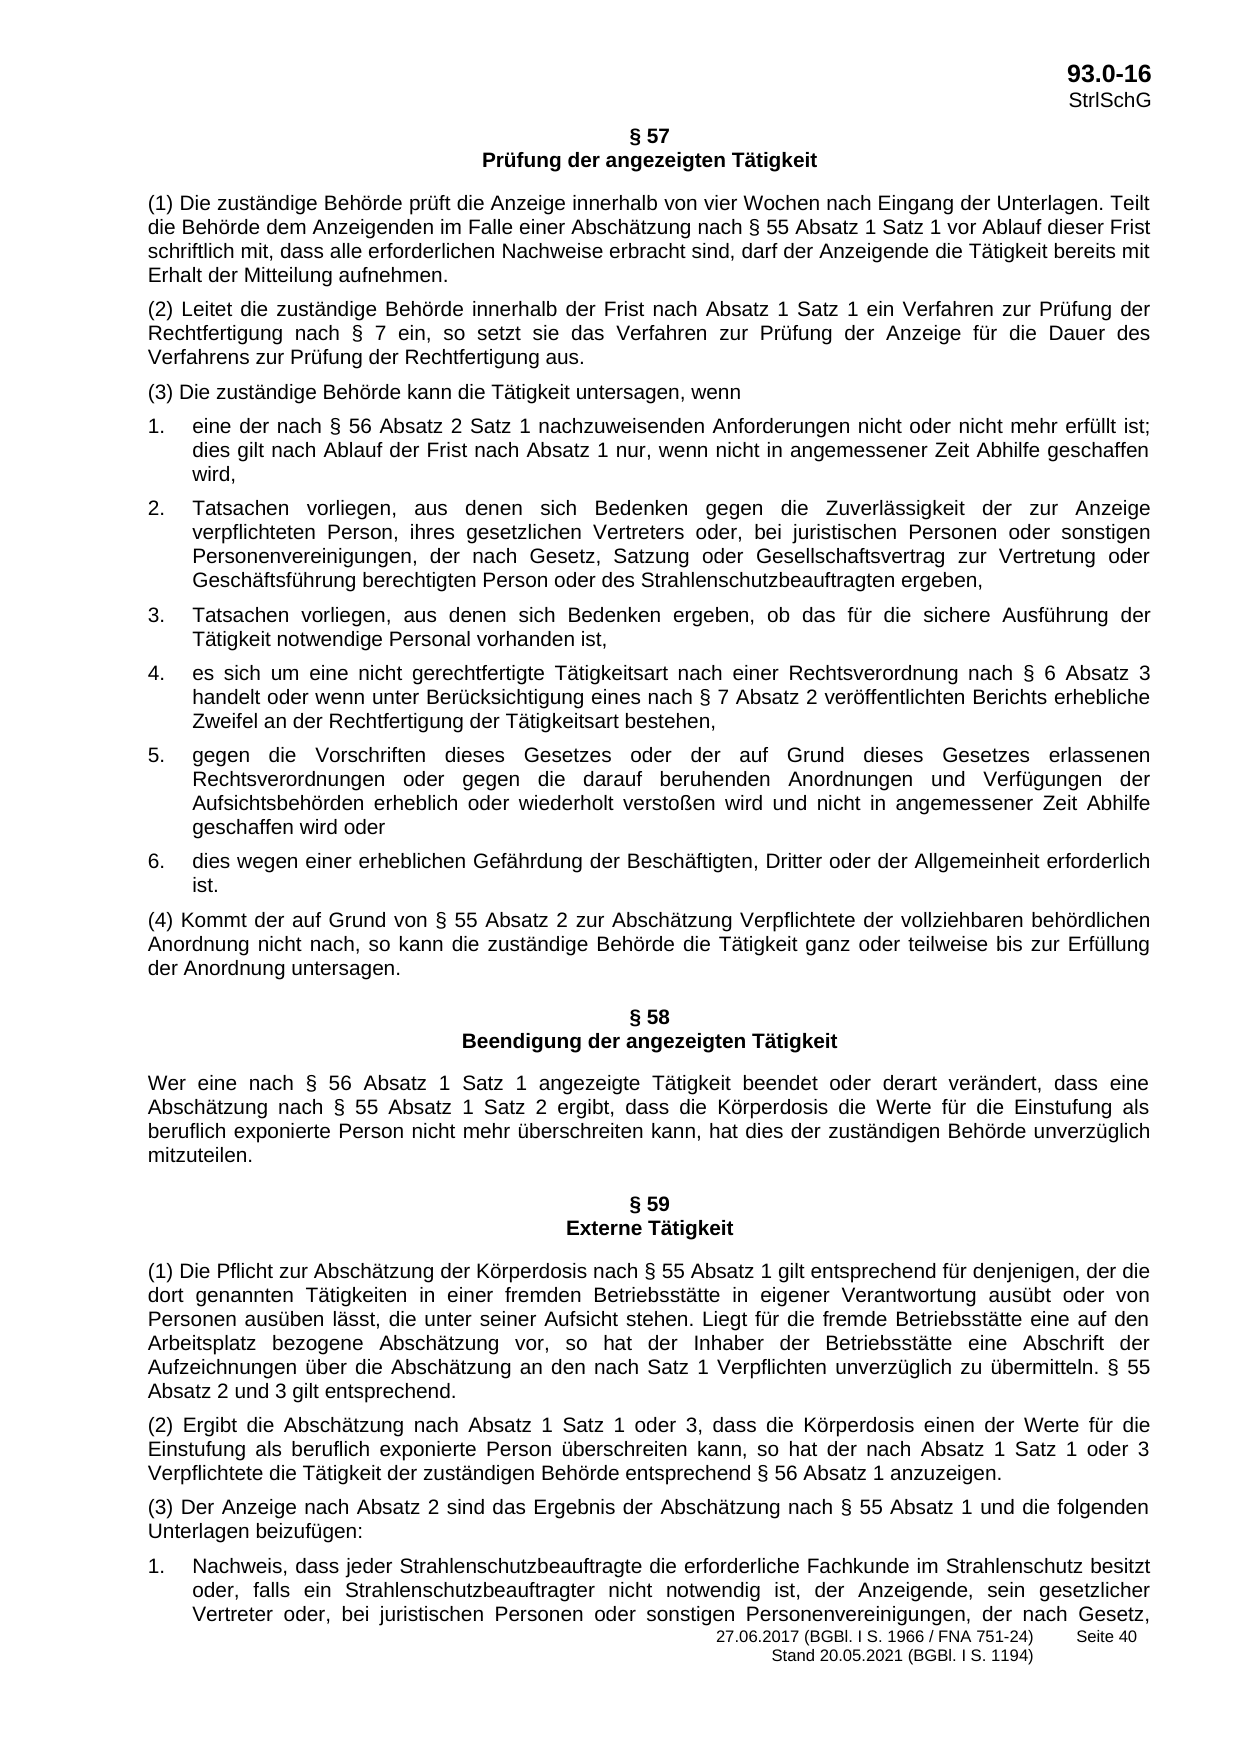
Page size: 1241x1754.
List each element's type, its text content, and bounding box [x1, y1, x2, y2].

text (4) Kommt der auf Grund von § 55 Absatz 2 zur Abschätzung Verpflichtete der vollziehbaren behördlichen Anordnung nicht nach, so kann die zuständige Behörde die Tätigkeit ganz oder teilweise bis zur Erfüllung der Anordnung untersagen. [148, 908, 1152, 979]
text 5. gegen die Vorschriften dieses Gesetzes oder der auf Grund dieses Gesetzes erlassenen Rechtsverordnungen oder gegen die darauf beruhenden Anordnungen und Verfügungen der Aufsichtsbehörden erheblich oder wiederholt verstoßen wird und nicht in angemessener Zeit Abhilfe geschaffen wird oder [148, 743, 1152, 839]
text 1. eine der nach § 56 Absatz 2 Satz 1 nachzuweisenden Anforderungen nicht oder nicht mehr erfüllt ist; dies gilt nach Ablauf der Frist nach Absatz 1 nur, wenn nicht in angemessener Zeit Abhilfe geschaffen wird, [148, 414, 1152, 486]
subtitle § 59 Externe Tätigkeit [148, 1192, 1152, 1240]
text (1) Die Pflicht zur Abschätzung der Körperdosis nach § 55 Absatz 1 gilt entsprechend für denjenigen, der die dort genannten Tätigkeiten in einer fremden Betriebsstätte in eigener Verantwortung ausübt oder von Personen ausüben lässt, die unter seiner Aufsicht stehen. Liegt für die fremde Betriebsstätte eine auf den Arbeitsplatz bezogene Abschätzung vor, so hat der Inhaber der Betriebsstätte eine Abschrift der Aufzeichnungen über die Abschätzung an den nach Satz 1 Verpflichten unverzüglich zu übermitteln. § 55 Absatz 2 und 3 gilt entsprechend. [148, 1259, 1152, 1402]
text (2) Ergibt die Abschätzung nach Absatz 1 Satz 1 oder 3, dass die Körperdosis einen der Werte für die Einstufung als beruflich exponierte Person überschreiten kann, so hat der nach Absatz 1 Satz 1 oder 3 Verpflichtete die Tätigkeit der zuständigen Behörde entsprechend § 56 Absatz 1 anzuzeigen. [148, 1413, 1152, 1485]
subtitle § 57 Prüfung der angezeigten Tätigkeit [148, 124, 1152, 172]
text 2. Tatsachen vorliegen, aus denen sich Bedenken gegen die Zuverlässigkeit der zur Anzeige verpflichteten Person, ihres gesetzlichen Vertreters oder, bei juristischen Personen oder sonstigen Personenvereinigungen, der nach Gesetz, Satzung oder Gesellschaftsvertrag zur Vertretung oder Geschäftsführung berechtigten Person oder des Strahlenschutzbeauftragten ergeben, [148, 496, 1152, 592]
text 4. es sich um eine nicht gerechtfertigte Tätigkeitsart nach einer Rechtsverordnung nach § 6 Absatz 3 handelt oder wenn unter Berücksichtigung eines nach § 7 Absatz 2 veröffentlichten Berichts erhebliche Zweifel an der Rechtfertigung der Tätigkeitsart bestehen, [148, 661, 1152, 733]
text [148, 1553, 1152, 1625]
text (3) Der Anzeige nach Absatz 2 sind das Ergebnis der Abschätzung nach § 55 Absatz 1 und die folgenden Unterlagen beizufügen: [148, 1495, 1152, 1543]
text (2) Leitet die zuständige Behörde innerhalb der Frist nach Absatz 1 Satz 1 ein Verfahren zur Prüfung der Rechtfertigung nach § 7 ein, so setzt sie das Verfahren zur Prüfung der Anzeige für die Dauer des Verfahrens zur Prüfung der Rechtfertigung aus. [148, 297, 1152, 369]
text 6. dies wegen einer erheblichen Gefährdung der Beschäftigten, Dritter oder der Allgemeinheit erforderlich ist. [148, 849, 1152, 897]
text (1) Die zuständige Behörde prüft die Anzeige innerhalb von vier Wochen nach Eingang der Unterlagen. Teilt die Behörde dem Anzeigenden im Falle einer Abschätzung nach § 55 Absatz 1 Satz 1 vor Ablauf dieser Frist schriftlich mit, dass alle erforderlichen Nachweise erbracht sind, darf der Anzeigende die Tätigkeit bereits mit Erhalt der Mitteilung aufnehmen. [148, 191, 1152, 287]
text Wer eine nach § 56 Absatz 1 Satz 1 angezeigte Tätigkeit beendet oder derart verändert, dass eine Abschätzung nach § 55 Absatz 1 Satz 2 ergibt, dass die Körperdosis die Werte für die Einstufung als beruflich exponierte Person nicht mehr überschreiten kann, hat dies der zuständigen Behörde unverzüglich mitzuteilen. [148, 1071, 1152, 1167]
text 3. Tatsachen vorliegen, aus denen sich Bedenken ergeben, ob das für die sichere Ausführung der Tätigkeit notwendige Personal vorhanden ist, [148, 602, 1152, 650]
text (3) Die zuständige Behörde kann die Tätigkeit untersagen, wenn [148, 379, 1152, 403]
subtitle § 58 Beendigung der angezeigten Tätigkeit [148, 1004, 1152, 1052]
